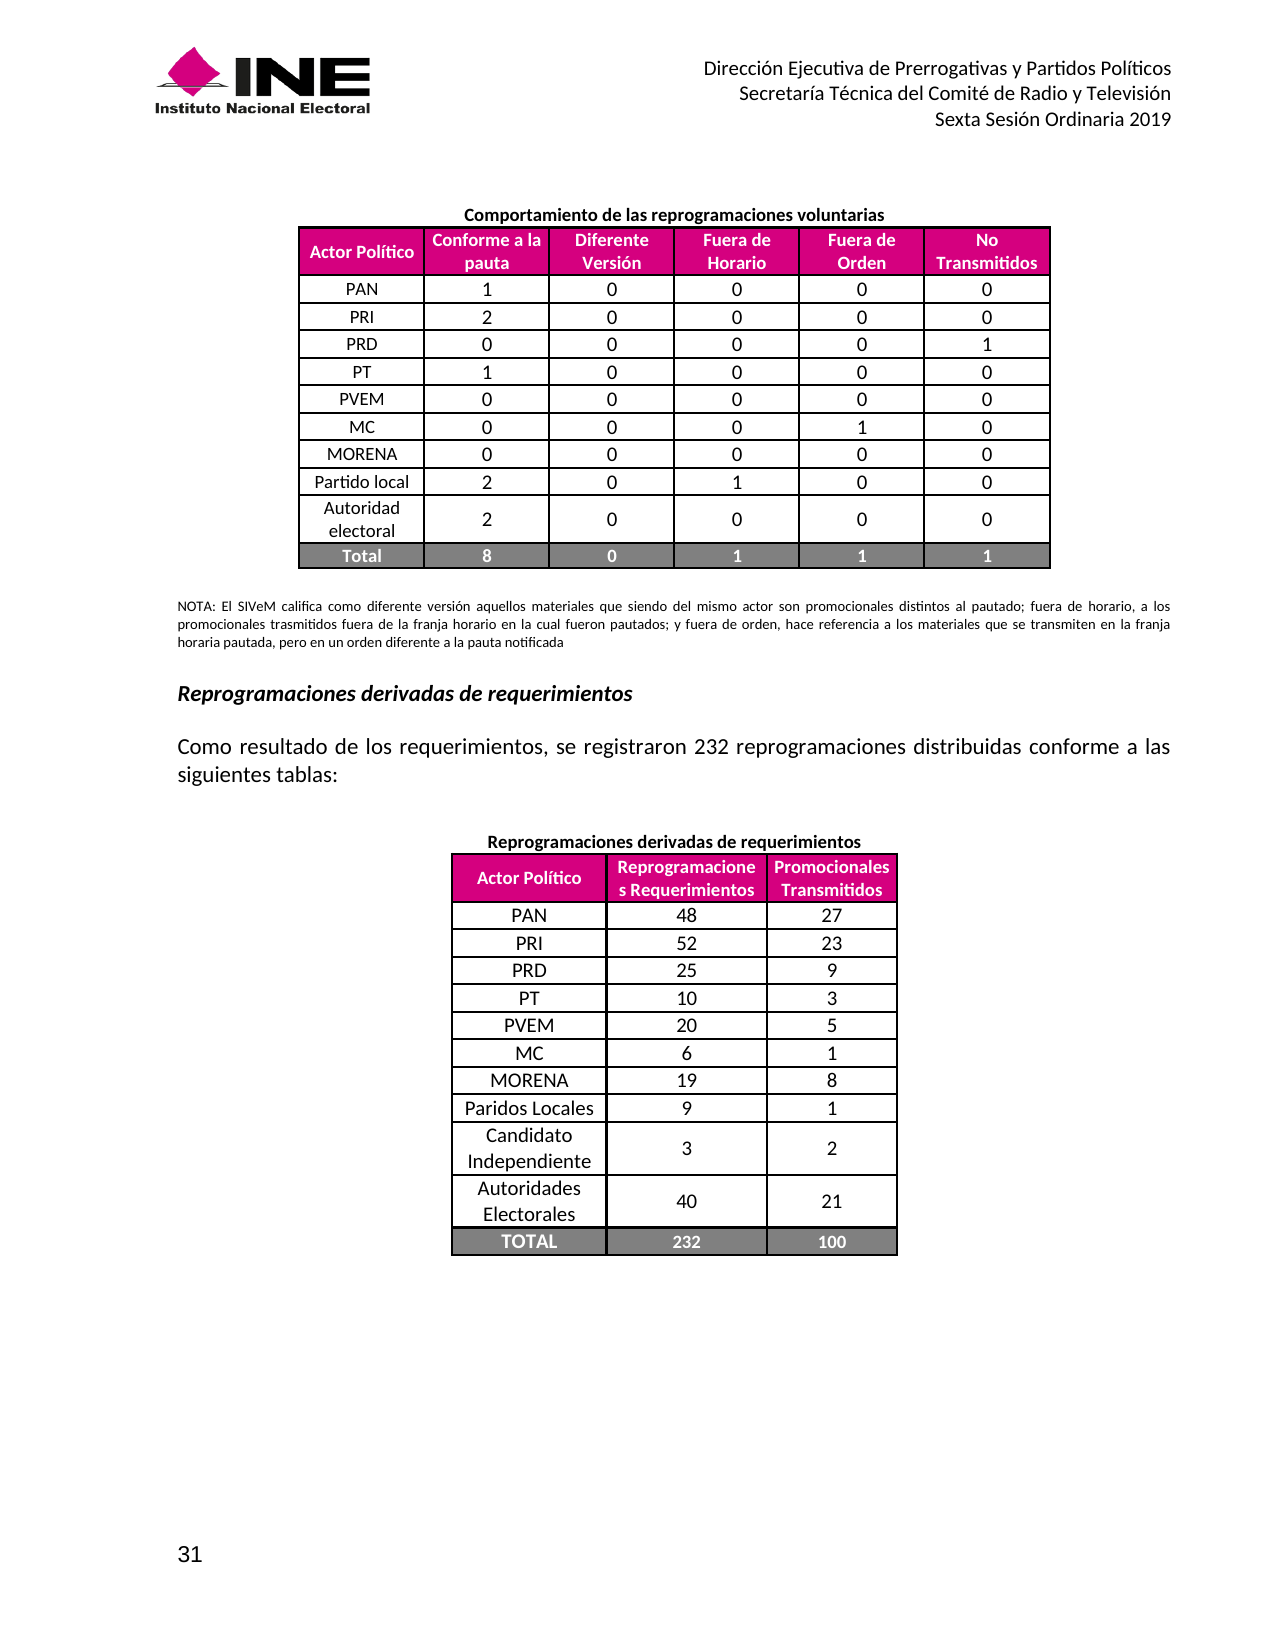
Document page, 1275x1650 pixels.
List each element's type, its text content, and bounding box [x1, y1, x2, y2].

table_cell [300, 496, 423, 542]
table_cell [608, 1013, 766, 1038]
text Como resultado de los requerimientos, se registraron 232 reprogramaciones distribuidas conforme a las siguientes tablas: [177, 732, 1172, 788]
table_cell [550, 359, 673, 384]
text Reprogramaciones derivadas de requerimientos [177, 679, 1172, 707]
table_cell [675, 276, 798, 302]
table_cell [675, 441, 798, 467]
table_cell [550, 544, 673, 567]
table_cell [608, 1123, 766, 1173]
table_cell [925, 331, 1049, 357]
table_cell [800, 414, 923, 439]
picture [153, 44, 370, 117]
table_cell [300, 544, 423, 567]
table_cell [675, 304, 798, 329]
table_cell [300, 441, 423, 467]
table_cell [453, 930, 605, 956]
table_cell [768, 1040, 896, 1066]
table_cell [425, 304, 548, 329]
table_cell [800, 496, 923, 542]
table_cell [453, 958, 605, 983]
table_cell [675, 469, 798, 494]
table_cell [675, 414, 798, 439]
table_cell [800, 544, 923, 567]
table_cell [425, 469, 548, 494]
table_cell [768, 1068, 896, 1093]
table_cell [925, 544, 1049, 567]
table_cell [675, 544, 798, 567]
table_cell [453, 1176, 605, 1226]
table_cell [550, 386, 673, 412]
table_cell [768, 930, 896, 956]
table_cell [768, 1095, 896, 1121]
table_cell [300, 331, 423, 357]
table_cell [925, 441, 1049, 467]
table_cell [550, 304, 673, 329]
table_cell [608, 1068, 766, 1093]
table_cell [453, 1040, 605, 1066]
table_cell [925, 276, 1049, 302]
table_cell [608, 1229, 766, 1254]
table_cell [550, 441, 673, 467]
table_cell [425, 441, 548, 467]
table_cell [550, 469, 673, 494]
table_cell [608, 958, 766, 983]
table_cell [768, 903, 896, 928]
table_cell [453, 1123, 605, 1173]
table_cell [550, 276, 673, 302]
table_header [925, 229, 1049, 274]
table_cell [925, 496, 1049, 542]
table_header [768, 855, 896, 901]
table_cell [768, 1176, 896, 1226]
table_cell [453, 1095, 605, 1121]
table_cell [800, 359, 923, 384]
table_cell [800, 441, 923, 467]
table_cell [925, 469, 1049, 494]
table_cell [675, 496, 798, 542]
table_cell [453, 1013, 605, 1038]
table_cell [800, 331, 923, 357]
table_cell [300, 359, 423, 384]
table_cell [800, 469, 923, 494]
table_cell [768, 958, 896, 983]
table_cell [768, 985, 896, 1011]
text Reprogramaciones derivadas de requerimientos [177, 830, 1172, 853]
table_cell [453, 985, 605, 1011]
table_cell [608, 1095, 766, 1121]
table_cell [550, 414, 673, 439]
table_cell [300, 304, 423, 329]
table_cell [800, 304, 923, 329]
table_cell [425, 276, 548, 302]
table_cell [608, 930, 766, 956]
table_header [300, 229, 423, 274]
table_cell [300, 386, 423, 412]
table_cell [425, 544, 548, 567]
text NOTA: El SIVeM califica como diferente versión aquellos materiales que siendo del mismo actor son promocionales distintos al pautado; fuera de horario, a los promocionales trasmitidos fuera de la franja horario en la cual fueron pautados; y fuera de orden, hace referencia a los materiales que se transmiten en la franja horaria pautada, pero en un orden diferente a la pauta notificada [177, 597, 1172, 651]
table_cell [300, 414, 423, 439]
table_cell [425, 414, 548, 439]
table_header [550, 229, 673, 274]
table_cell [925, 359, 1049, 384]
text Comportamiento de las reprogramaciones voluntarias [177, 203, 1172, 226]
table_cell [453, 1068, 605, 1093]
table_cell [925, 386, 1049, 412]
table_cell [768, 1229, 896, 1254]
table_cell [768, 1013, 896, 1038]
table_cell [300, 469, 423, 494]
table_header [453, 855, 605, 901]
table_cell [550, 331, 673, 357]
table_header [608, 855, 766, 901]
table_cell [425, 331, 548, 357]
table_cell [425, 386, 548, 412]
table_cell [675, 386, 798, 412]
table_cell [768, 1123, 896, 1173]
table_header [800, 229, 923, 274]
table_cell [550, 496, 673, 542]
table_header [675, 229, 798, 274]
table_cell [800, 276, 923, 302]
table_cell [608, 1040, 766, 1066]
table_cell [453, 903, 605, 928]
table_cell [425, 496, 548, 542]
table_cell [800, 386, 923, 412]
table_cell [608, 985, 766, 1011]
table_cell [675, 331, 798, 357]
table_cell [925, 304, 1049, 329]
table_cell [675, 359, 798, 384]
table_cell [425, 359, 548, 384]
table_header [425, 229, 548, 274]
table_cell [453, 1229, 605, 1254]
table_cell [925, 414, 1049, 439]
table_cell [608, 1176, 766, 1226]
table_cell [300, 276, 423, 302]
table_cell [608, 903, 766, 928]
